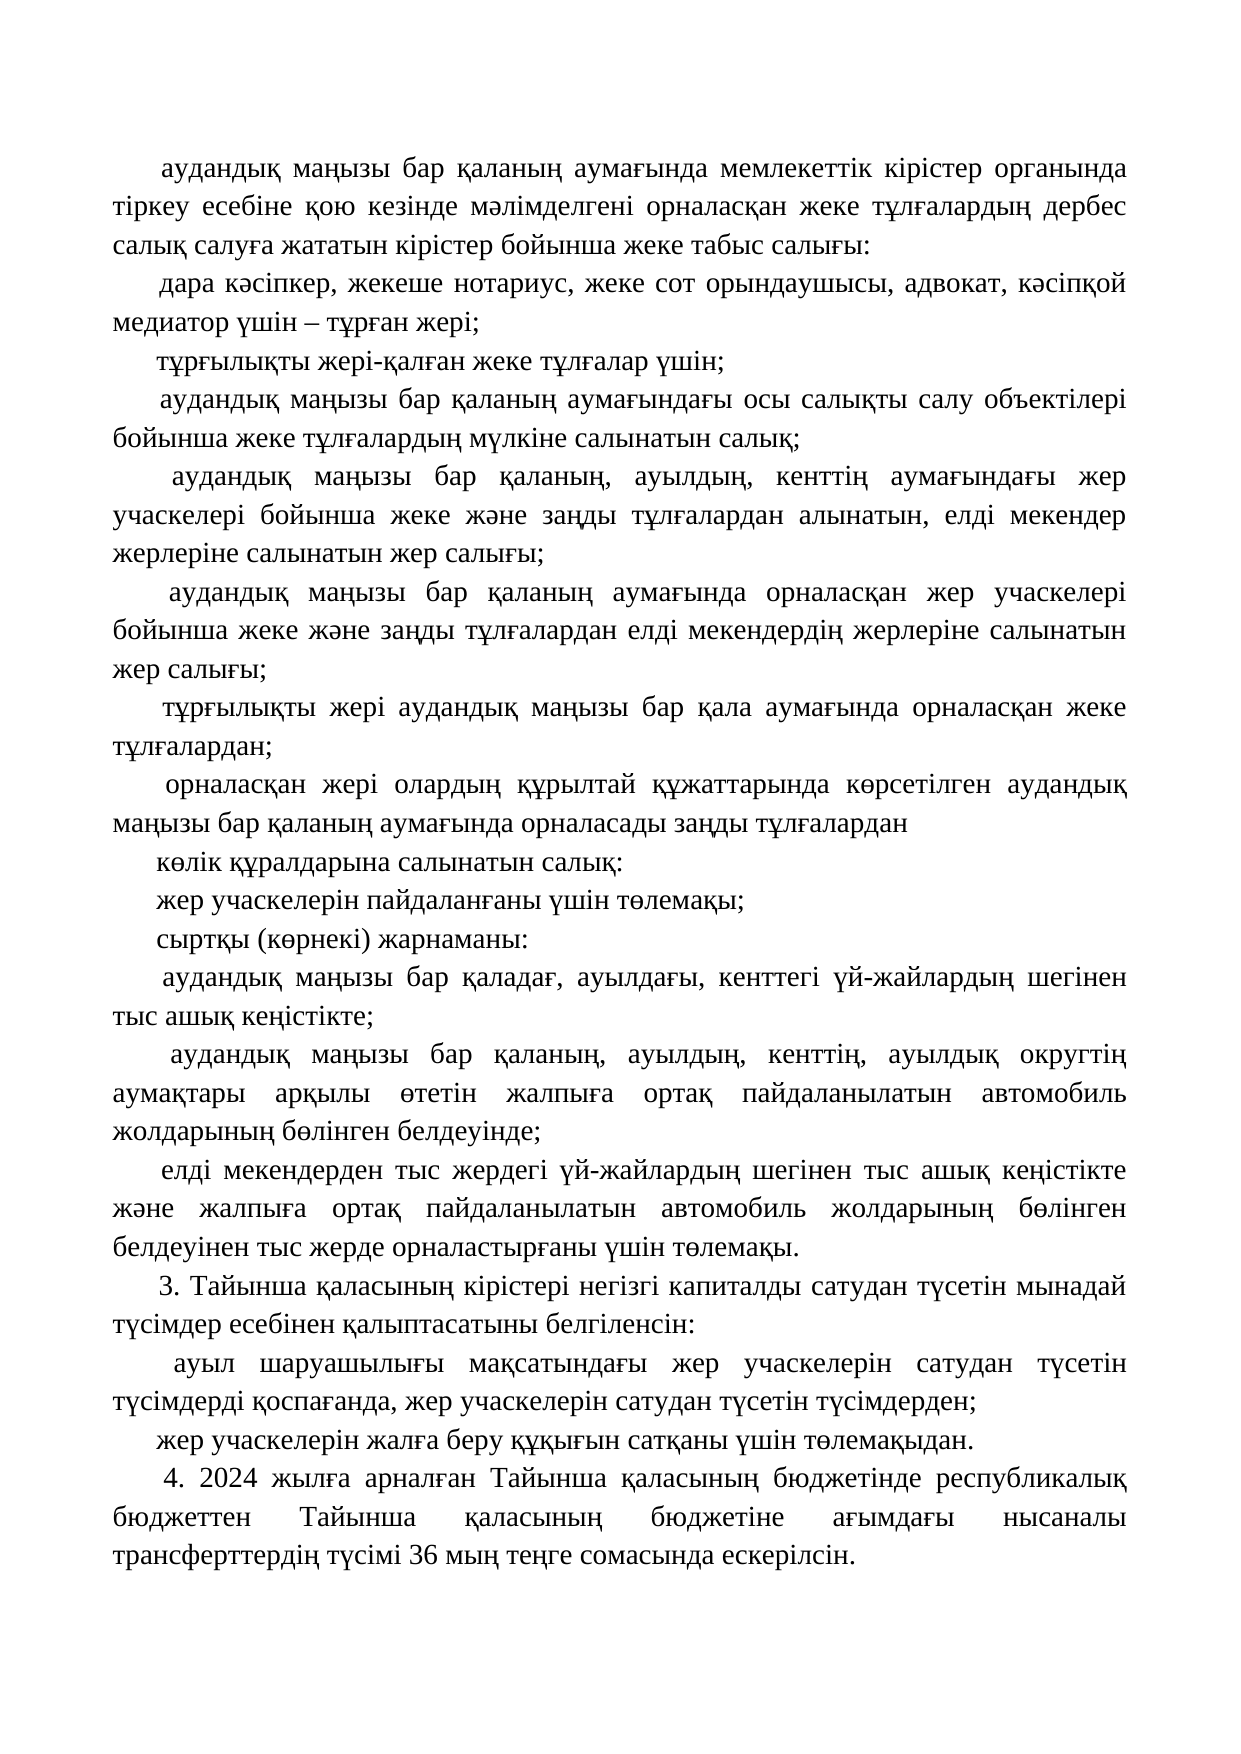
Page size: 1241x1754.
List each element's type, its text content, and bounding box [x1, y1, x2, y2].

text аудандық маңызы бар қаланың, ауылдың, кенттің, ауылдық округтің аумақтары арқылы өтетін жалпыға ортақ пайдаланылатын автомобиль жолдарының бөлiнген белдеуiнде; [112, 1036, 1128, 1147]
text аудандық маңызы бар қаланың аумағында орналасқан жер учаскелері бойынша жеке және заңды тұлғалардан елді мекендердің жерлеріне салынатын жер салығы; [112, 574, 1128, 684]
text ауыл шаруашылығы мақсатындағы жер учаскелерін сатудан түсетін түсімдерді қоспағанда, жер учаскелерін сатудан түсетін түсімдерден; [112, 1345, 1128, 1417]
text жер учаскелерін жалға беру құқығын сатқаны үшін төлемақыдан. [112, 1422, 1128, 1455]
text тұрғылықты жері-қалған жеке тұлғалар үшін; [112, 343, 1128, 376]
text көлік құралдарына салынатын салық: [112, 844, 1128, 877]
text орналасқан жері олардың құрылтай құжаттарында көрсетілген аудандық маңызы бар қаланың аумағында орналасады заңды тұлғалардан [112, 767, 1128, 839]
text 4. 2024 жылға арналған Тайынша қаласының бюджетінде республикалық бюджеттен Тайынша қаласының бюджетіне ағымдағы нысаналы трансферттердің түсімі 36 мың теңге сомасында ескерілсін. [112, 1460, 1128, 1571]
text аудандық маңызы бар қаладағ, ауылдағы, кенттегі үй-жайлардың шегінен тыс ашық кеңістікте; [112, 959, 1128, 1031]
text аудандық маңызы бар қаланың аумағындағы осы салықты салу объектілері бойынша жеке тұлғалардың мүлкіне салынатын салық; [112, 381, 1128, 453]
text елді мекендерден тыс жердегі үй-жайлардың шегінен тыс ашық кеңістікте және жалпыға ортақ пайдаланылатын автомобиль жолдарының бөлiнген белдеуiнен тыс жерде орналастырғаны үшін төлемақы. [112, 1152, 1128, 1263]
text дара кәсіпкер, жекеше нотариус, жеке сот орындаушысы, адвокат, кәсіпқой медиатор үшін – тұрған жері; [112, 266, 1128, 338]
text жер учаскелерін пайдаланғаны үшін төлемақы; [112, 882, 1128, 916]
text аудандық маңызы бар қаланың аумағында мемлекеттік кірістер органында тіркеу есебіне қою кезінде мәлімделгені орналасқан жеке тұлғалардың дербес салық салуға жататын кірістер бойынша жеке табыс салығы: [112, 150, 1128, 261]
text аудандық маңызы бар қаланың, ауылдың, кенттің аумағындағы жер учаскелері бойынша жеке және заңды тұлғалардан алынатын, елдi мекендер жерлерiне салынатын жер салығы; [112, 458, 1128, 569]
text сыртқы (көрнекі) жарнаманы: [112, 921, 1128, 954]
text тұрғылықты жері аудандық маңызы бар қала аумағында орналасқан жеке тұлғалардан; [112, 689, 1128, 762]
text 3. Тайынша қаласының кірістері негізгі капиталды сатудан түсетін мынадай түсімдер есебінен қалыптасатыны белгіленсін: [112, 1268, 1128, 1340]
